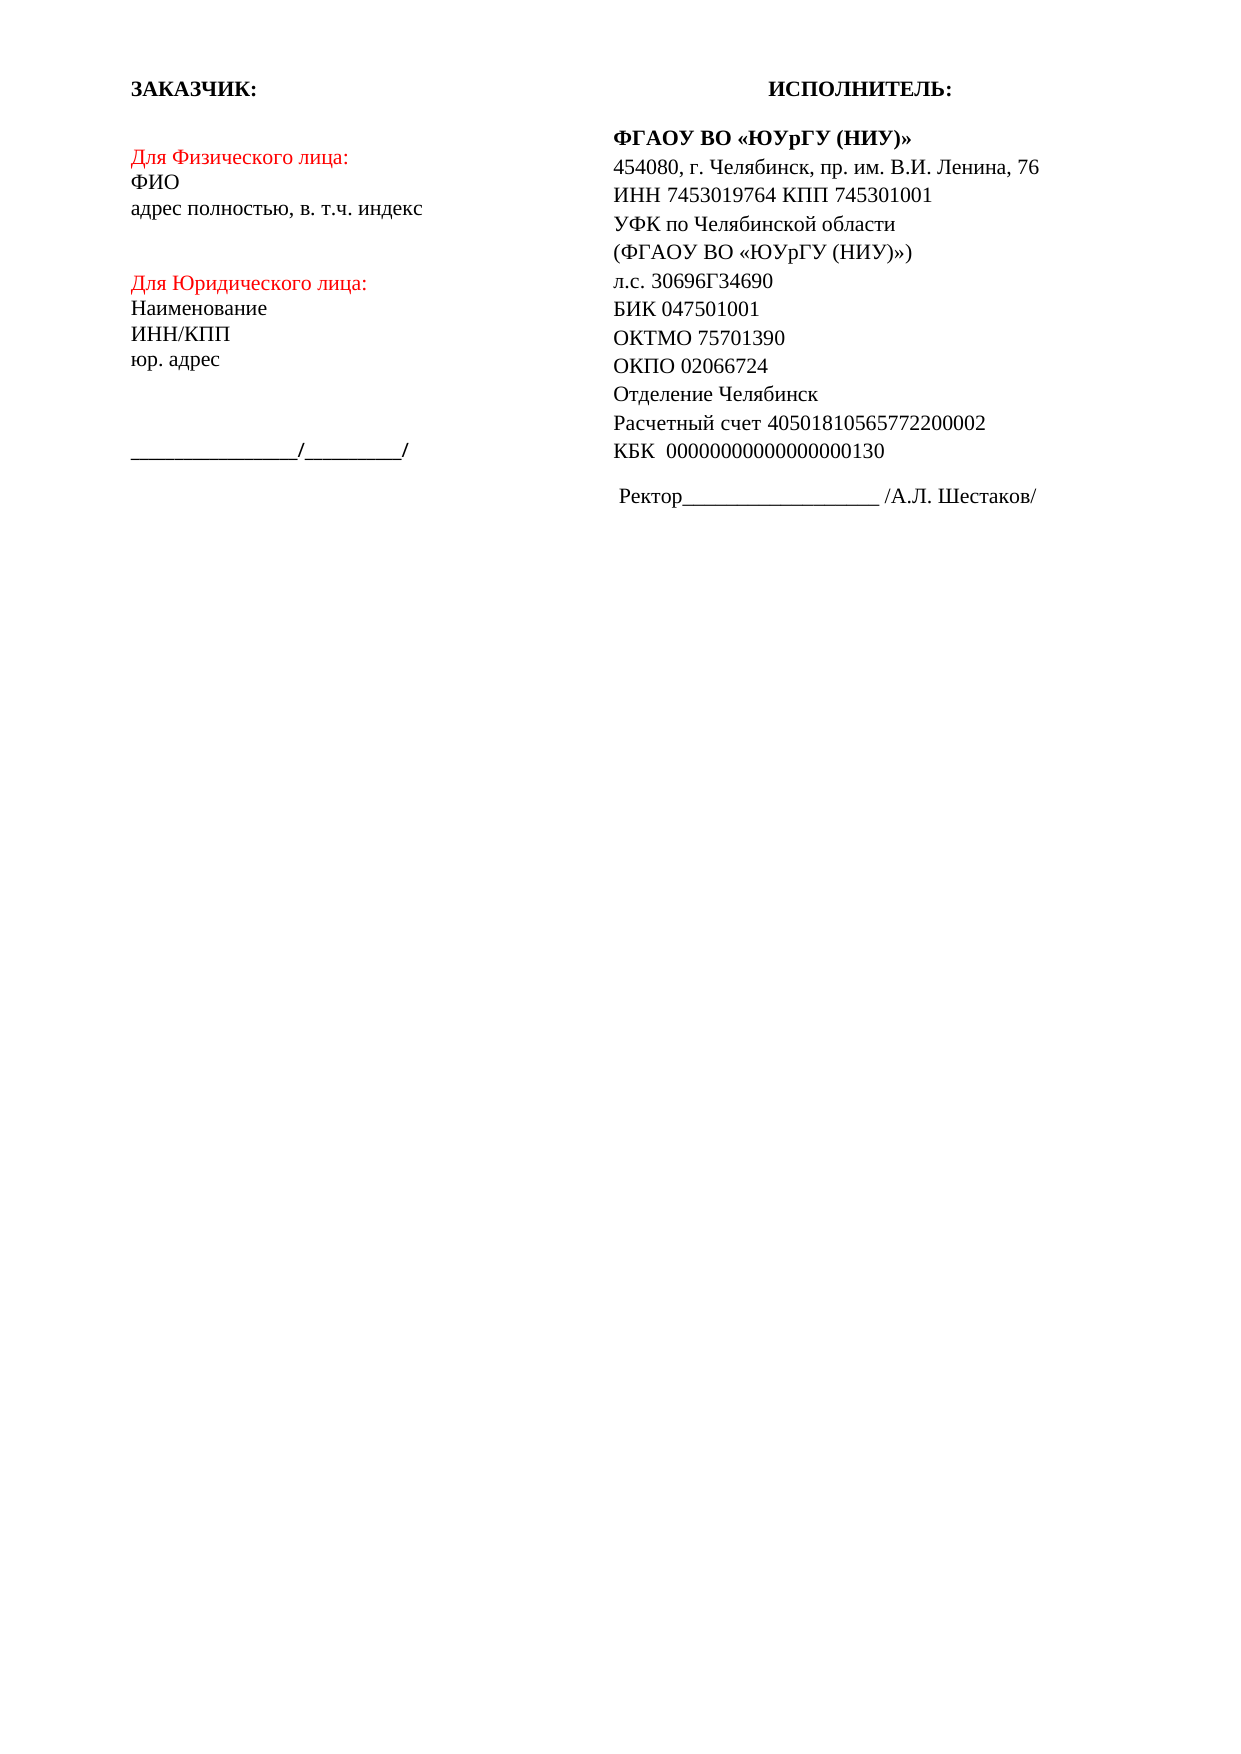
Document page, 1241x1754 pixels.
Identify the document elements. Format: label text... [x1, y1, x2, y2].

table_header ЗАКАЗЧИК: Для Физического лица: ФИО адрес полностью, в. т.ч. индекс Для Юридического лица: Наименование ИНН/КПП юр. адрес ___________________/___________/ [119, 79, 602, 537]
table_header ИСПОЛНИТЕЛЬ: ФГАОУ ВО «ЮУрГУ (НИУ)» 454080, г. Челябинск, пр. им. В.И. Ленина, 76 ИНН 7453019764 КПП 745301001 УФК по Челябинской области (ФГАОУ ВО «ЮУрГУ (НИУ)») л.с. 30696Г34690 БИК 047501001 ОКТМО 75701390 ОКПО 02066724 Отделение Челябинск Расчетный счет 40501810565772200002 КБК 00000000000000000130 Ректор__________________ /А.Л. Шестаков/ [602, 79, 1118, 537]
